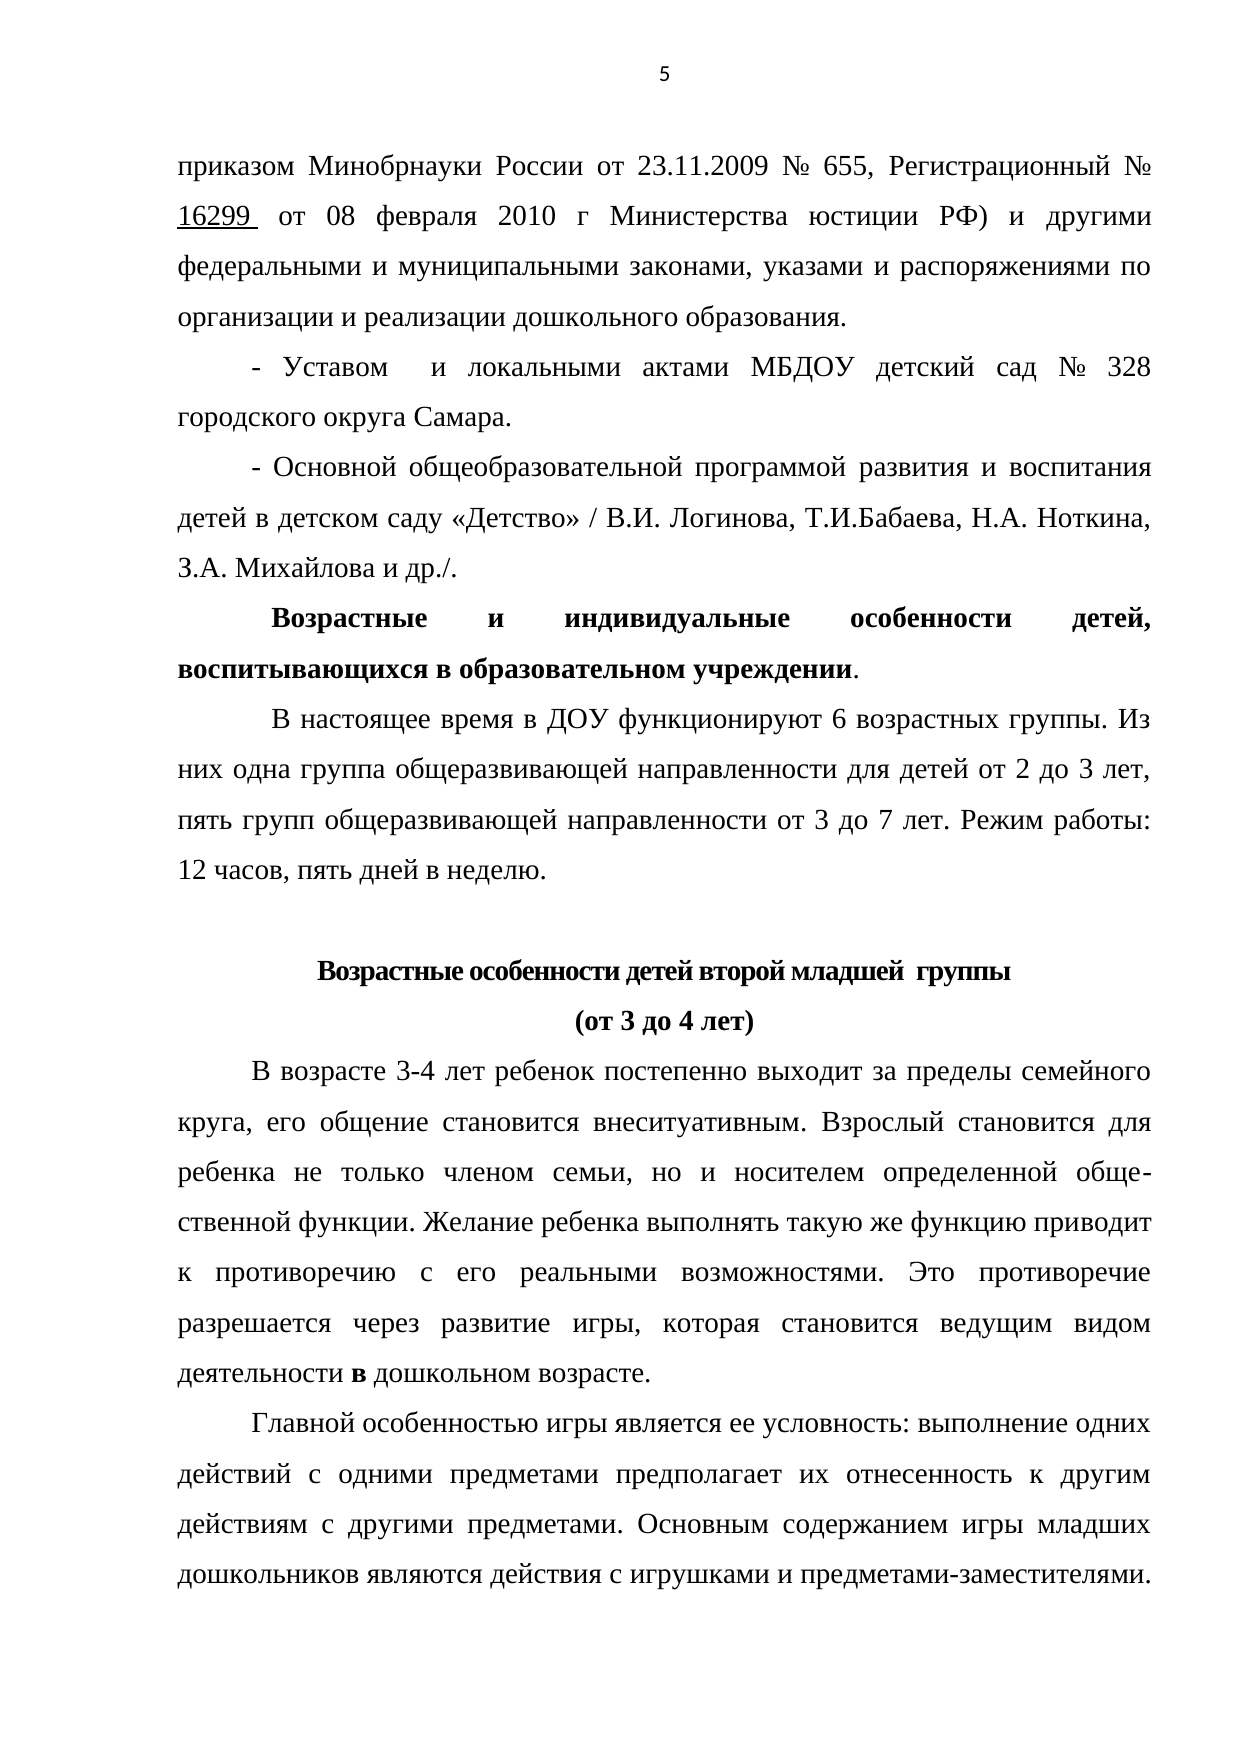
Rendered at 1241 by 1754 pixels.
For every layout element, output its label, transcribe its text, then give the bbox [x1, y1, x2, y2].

text Возрастные особенности детей второй младшей группы [177, 953, 1152, 986]
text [177, 148, 1152, 332]
text (от 3 до 4 лет) [177, 1003, 1152, 1037]
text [177, 1406, 1152, 1590]
text В настоящее время в ДОУ функционируют 6 возрастных группы. Из них одна группа общеразвивающей направленности для детей от 2 до 3 лет, пять групп общеразвивающей направленности от 3 до 7 лет. Режим работы: 12 часов, пять дней в неделю. [177, 701, 1152, 886]
text - Основной общеобразовательной программой развития и воспитания детей в детском саду «Детство» / В.И. Логинова, Т.И.Бабаева, Н.А. Ноткина, З.А. Михайлова и др./. [177, 449, 1152, 584]
text В возрасте 3-4 лет ребенок постепенно выходит за пределы семейного круга, его общение становится внеситуативным. Взрослый становится для ребенка не только членом семьи, но и носителем определенной общественной функции. Желание ребенка выполнять такую же функцию приводит к противоречию с его реальными возможностями. Это противоречие разрешается через развитие игры, которая становится ведущим видом деятельности в дошкольном возрасте. [177, 1053, 1152, 1389]
text - Уставом и локальными актами МБДОУ детский сад № 328 городского округа Самара. [177, 349, 1152, 433]
text Возрастные и индивидуальные особенности детей, воспитывающихся в образовательном учреждении. [177, 601, 1152, 684]
